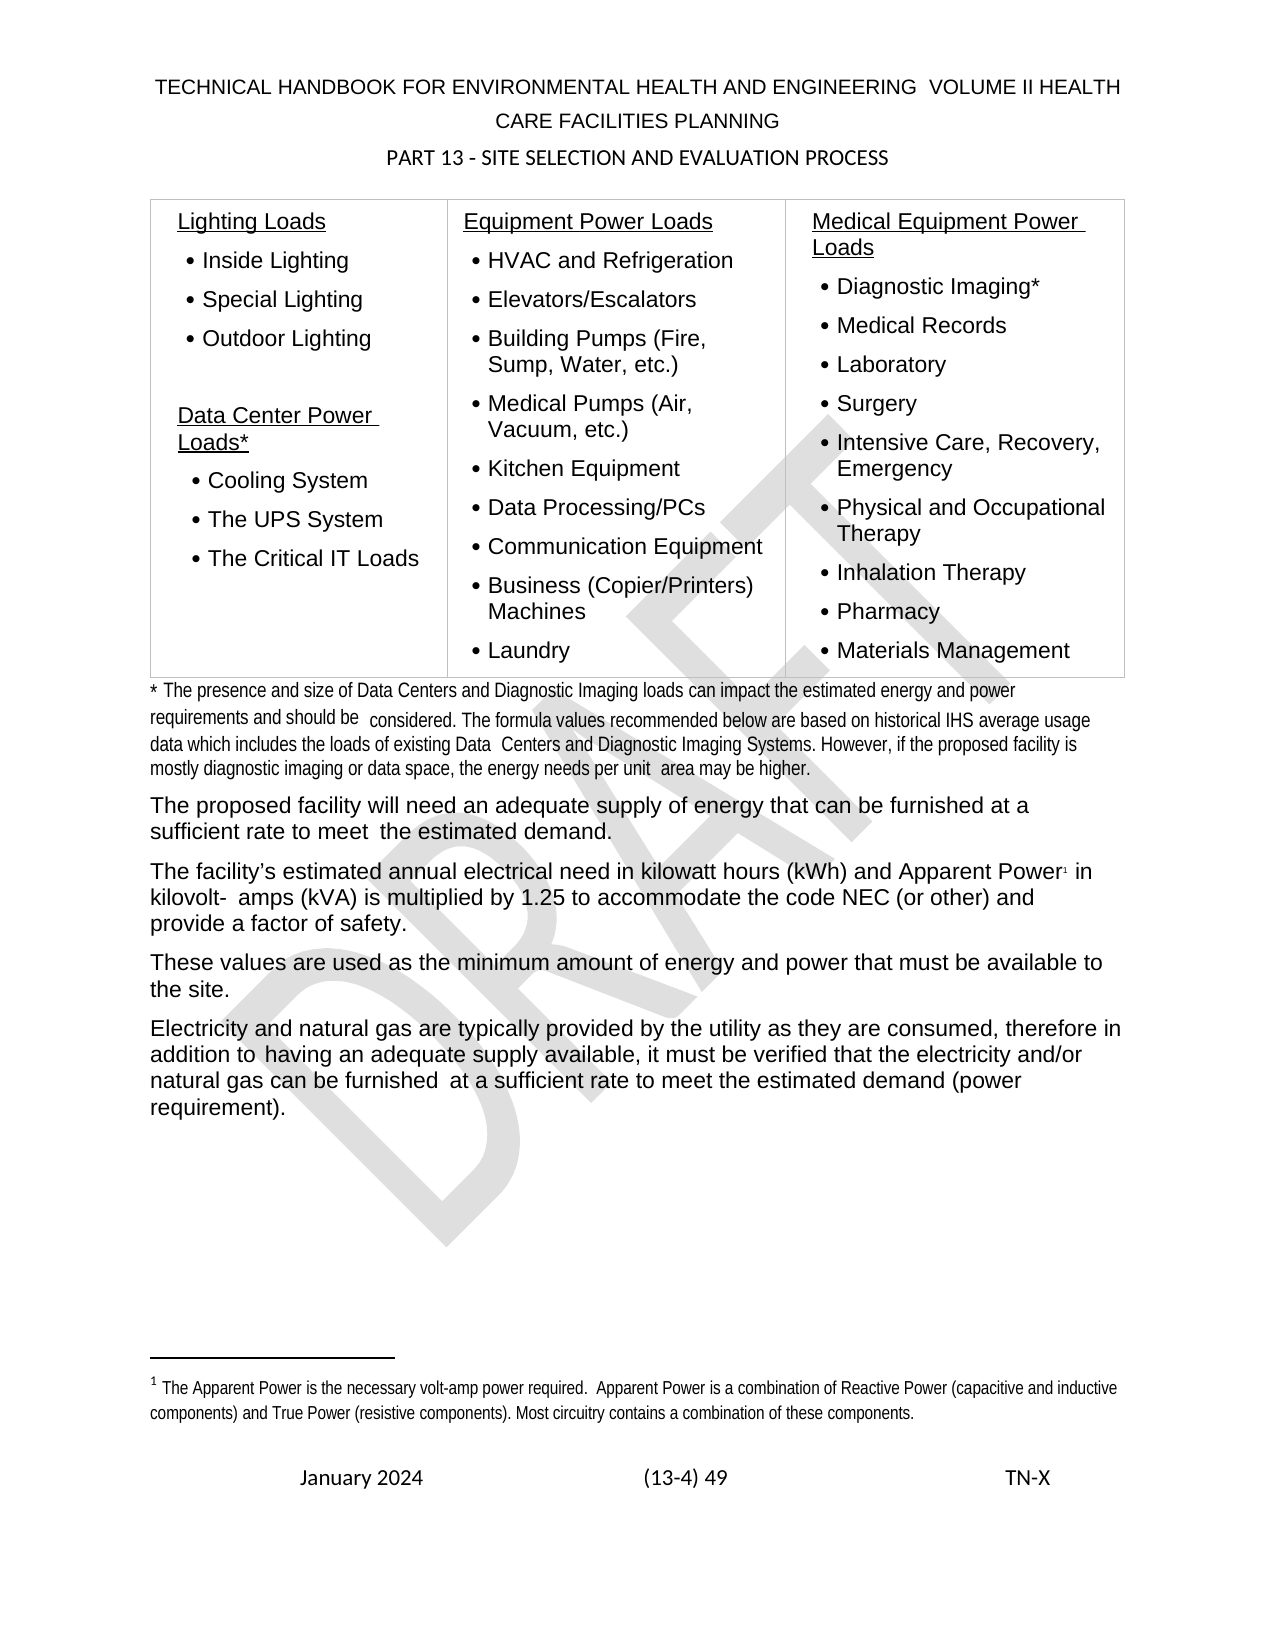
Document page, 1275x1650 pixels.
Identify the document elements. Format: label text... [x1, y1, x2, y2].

table_header Lighting Loads Inside Lighting Special Lighting Outdoor Lighting Data Center Power Loads* Cooling System The UPS System The Critical IT Loads [151, 200, 447, 677]
table_header Medical Equipment Power Loads Diagnostic Imaging* Medical Records Laboratory Surgery Intensive Care, Recovery, Emergency Physical and Occupational Therapy Inhalation Therapy Pharmacy Materials Management [786, 200, 1124, 677]
text * The presence and size of Data Centers and Diagnostic Imaging loads can impact the estimated energy and power requirements and should be considered. The formula values recommended below are based on historical IHS average usage data which includes the loads of existing Data Centers and Diagnostic Imaging Systems. However, if the proposed facility is mostly diagnostic imaging or data space, the energy needs per unit area may be higher. [150, 678, 1093, 779]
text Electricity and natural gas are typically provided by the utility as they are consumed, therefore in addition to having an adequate supply available, it must be verified that the electricity and/or natural gas can be furnished at a sufficient rate to meet the estimated demand (power requirement). [150, 1014, 1125, 1120]
text These values are used as the minimum amount of energy and power that must be available to the site. [150, 949, 1125, 1002]
text The proposed facility will need an adequate supply of energy that can be furnished at a sufficient rate to meet the estimated demand. [150, 792, 1096, 844]
table_header Equipment Power Loads HVAC and Refrigeration Elevators/Escalators Building Pumps (Fire, Sump, Water, etc.) Medical Pumps (Air, Vacuum, etc.) Kitchen Equipment Data Processing/PCs Communication Equipment Business (Copier/Printers) Machines Laundry [448, 200, 785, 677]
text The facility’s estimated annual electrical need in kilowatt hours (kWh) and Apparent Power in kilovolt- amps (kVA) is multiplied by 1.25 to accommodate the code NEC (or other) and provide a factor of safety. [150, 857, 1093, 937]
